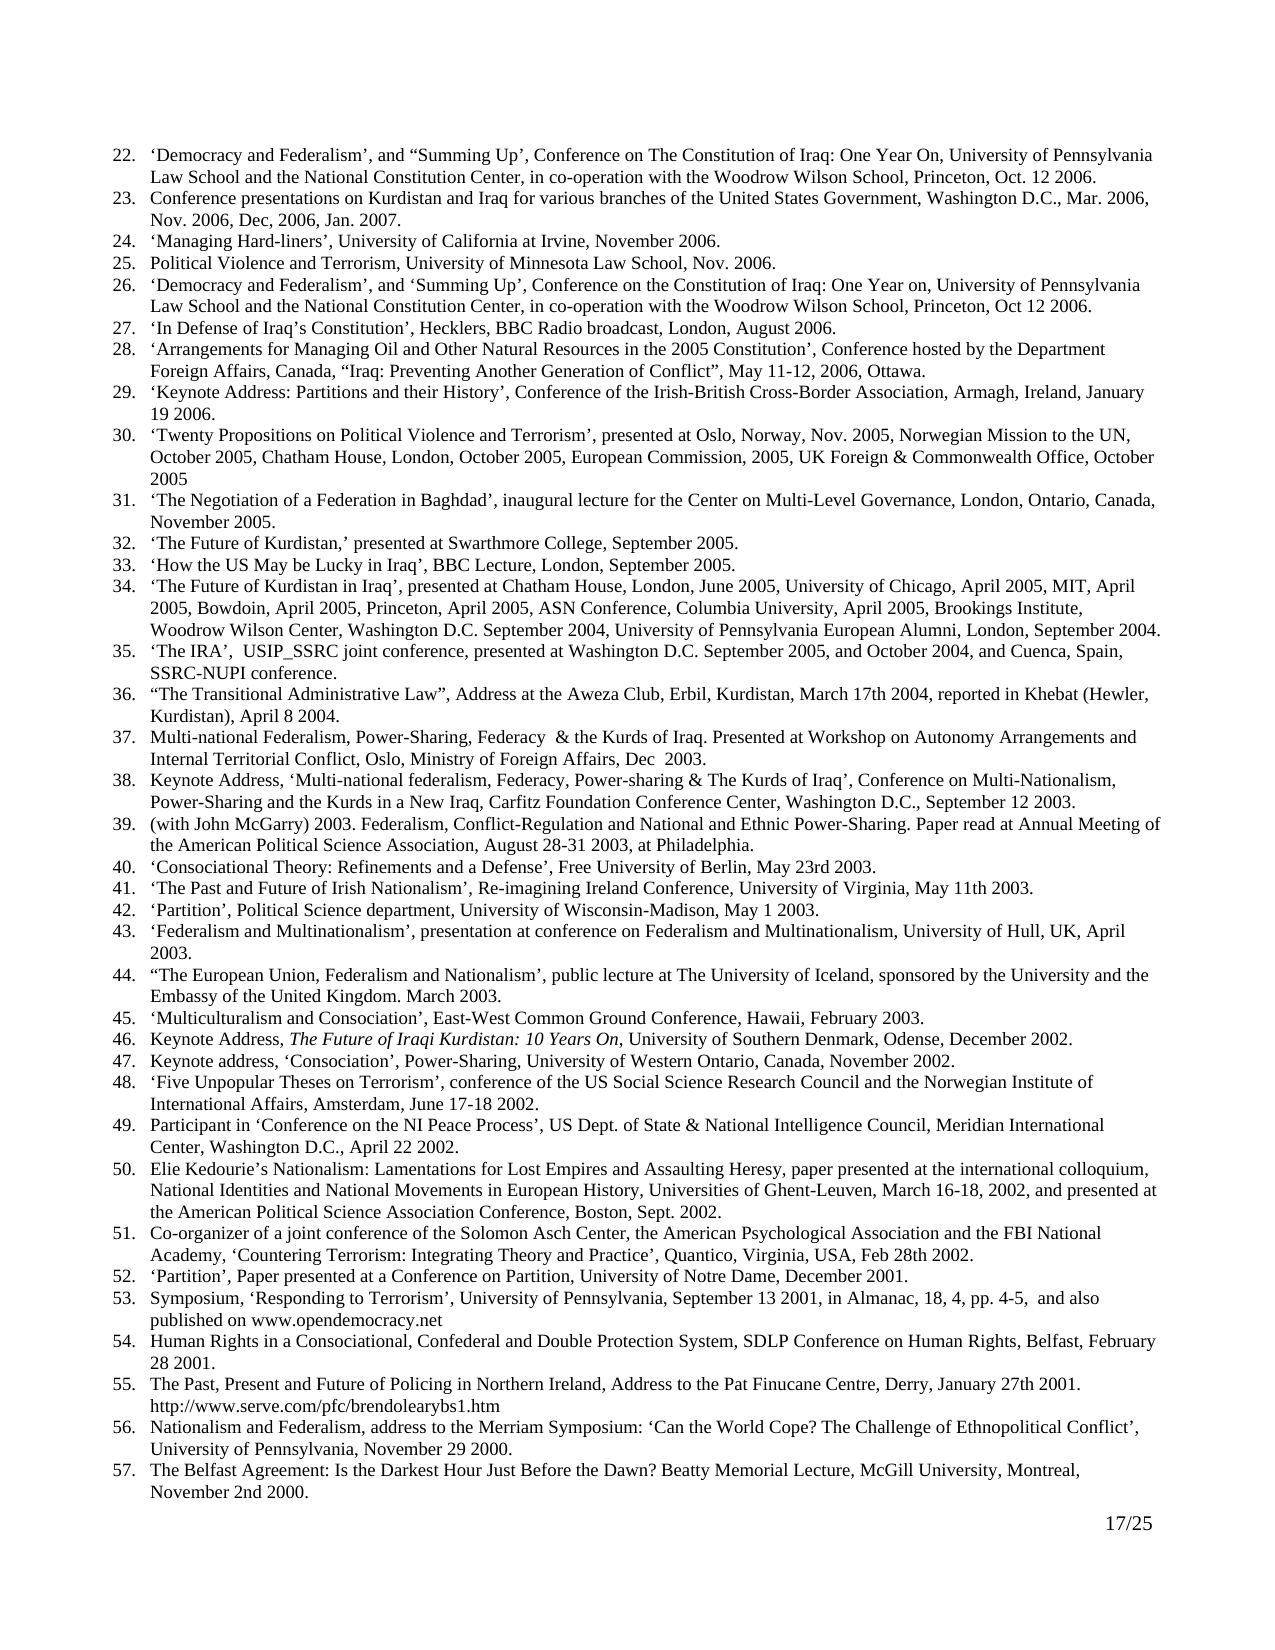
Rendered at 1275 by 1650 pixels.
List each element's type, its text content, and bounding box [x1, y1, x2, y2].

list “The Transitional Administrative Law”, Address at the Aweza Club, Erbil, Kurdistan, March 17th 2004, reported in Khebat (Hewler, Kurdistan), April 8 2004. [112, 683, 1162, 726]
list ‘Managing Hard-liners’, University of California at Irvine, November 2006. [112, 230, 1162, 252]
list The Past, Present and Future of Policing in Northern Ireland, Address to the Pat Finucane Centre, Derry, January 27th 2001. http://www.serve.com/pfc/brendolearybs1.htm [112, 1373, 1162, 1416]
list ‘Arrangements for Managing Oil and Other Natural Resources in the 2005 Constitution’, Conference hosted by the Department Foreign Affairs, Canada, “Iraq: Preventing Another Generation of Conflict”, May 11-12, 2006, Ottawa. [112, 338, 1162, 381]
list ‘The Future of Kurdistan in Iraq’, presented at Chatham House, London, June 2005, University of Chicago, April 2005, MIT, April 2005, Bowdoin, April 2005, Princeton, April 2005, ASN Conference, Columbia University, April 2005, Brookings Institute, Woodrow Wilson Center, Washington D.C. September 2004, University of Pennsylvania European Alumni, London, September 2004. [112, 575, 1162, 640]
list Keynote Address, The Future of Iraqi Kurdistan: 10 Years On, University of Southern Denmark, Odense, December 2002. [112, 1028, 1162, 1050]
list Symposium, ‘Responding to Terrorism’, University of Pennsylvania, September 13 2001, in Almanac, 18, 4, pp. 4-5, and also published on www.opendemocracy.net [112, 1287, 1162, 1330]
list Multi-national Federalism, Power-Sharing, Federacy & the Kurds of Iraq. Presented at Workshop on Autonomy Arrangements and Internal Territorial Conflict, Oslo, Ministry of Foreign Affairs, Dec 2003. [112, 726, 1162, 769]
list ‘Democracy and Federalism’, and “Summing Up’, Conference on The Constitution of Iraq: One Year On, University of Pennsylvania Law School and the National Constitution Center, in co-operation with the Woodrow Wilson School, Princeton, Oct. 12 2006. [112, 144, 1162, 187]
list ‘Federalism and Multinationalism’, presentation at conference on Federalism and Multinationalism, University of Hull, UK, April 2003. [112, 920, 1162, 963]
list The Belfast Agreement: Is the Darkest Hour Just Before the Dawn? Beatty Memorial Lecture, McGill University, Montreal, November 2nd 2000. [112, 1459, 1162, 1502]
list ‘The Past and Future of Irish Nationalism’, Re-imagining Ireland Conference, University of Virginia, May 11th 2003. [112, 877, 1162, 899]
list Elie Kedourie’s Nationalism: Lamentations for Lost Empires and Assaulting Heresy, paper presented at the international colloquium, National Identities and National Movements in European History, Universities of Ghent-Leuven, March 16-18, 2002, and presented at the American Political Science Association Conference, Boston, Sept. 2002. [112, 1157, 1162, 1222]
list ‘The Negotiation of a Federation in Baghdad’, inaugural lecture for the Center on Multi-Level Governance, London, Ontario, Canada, November 2005. [112, 489, 1162, 532]
list Conference presentations on Kurdistan and Iraq for various branches of the United States Government, Washington D.C., Mar. 2006, Nov. 2006, Dec, 2006, Jan. 2007. [112, 187, 1162, 230]
list ‘In Defense of Iraq’s Constitution’, Hecklers, BBC Radio broadcast, London, August 2006. [112, 317, 1162, 338]
list Keynote address, ‘Consociation’, Power-Sharing, University of Western Ontario, Canada, November 2002. [112, 1050, 1162, 1071]
list ‘Partition’, Paper presented at a Conference on Partition, University of Notre Dame, December 2001. [112, 1265, 1162, 1287]
list Keynote Address, ‘Multi-national federalism, Federacy, Power-sharing & The Kurds of Iraq’, Conference on Multi-Nationalism, Power-Sharing and the Kurds in a New Iraq, Carfitz Foundation Conference Center, Washington D.C., September 12 2003. [112, 769, 1162, 812]
list ‘Twenty Propositions on Political Violence and Terrorism’, presented at Oslo, Norway, Nov. 2005, Norwegian Mission to the UN, October 2005, Chatham House, London, October 2005, European Commission, 2005, UK Foreign & Commonwealth Office, October 2005 [112, 424, 1162, 489]
list Political Violence and Terrorism, University of Minnesota Law School, Nov. 2006. [112, 252, 1162, 273]
list ‘The Future of Kurdistan,’ presented at Swarthmore College, September 2005. [112, 532, 1162, 554]
list ‘Partition’, Political Science department, University of Wisconsin-Madison, May 1 2003. [112, 899, 1162, 920]
list “The European Union, Federalism and Nationalism’, public lecture at The University of Iceland, sponsored by the University and the Embassy of the United Kingdom. March 2003. [112, 963, 1162, 1007]
list ‘Democracy and Federalism’, and ‘Summing Up’, Conference on the Constitution of Iraq: One Year on, University of Pennsylvania Law School and the National Constitution Center, in co-operation with the Woodrow Wilson School, Princeton, Oct 12 2006. [112, 273, 1162, 317]
list Participant in ‘Conference on the NI Peace Process’, US Dept. of State & National Intelligence Council, Meridian International Center, Washington D.C., April 22 2002. [112, 1114, 1162, 1157]
list ‘Five Unpopular Theses on Terrorism’, conference of the US Social Science Research Council and the Norwegian Institute of International Affairs, Amsterdam, June 17-18 2002. [112, 1071, 1162, 1114]
list ‘Consociational Theory: Refinements and a Defense’, Free University of Berlin, May 23rd 2003. [112, 856, 1162, 877]
list ‘How the US May be Lucky in Iraq’, BBC Lecture, London, September 2005. [112, 554, 1162, 575]
list ‘Keynote Address: Partitions and their History’, Conference of the Irish-British Cross-Border Association, Armagh, Ireland, January 19 2006. [112, 381, 1162, 424]
list (with John McGarry) 2003. Federalism, Conflict-Regulation and National and Ethnic Power-Sharing. Paper read at Annual Meeting of the American Political Science Association, August 28-31 2003, at Philadelphia. [112, 812, 1162, 856]
list Human Rights in a Consociational, Confederal and Double Protection System, SDLP Conference on Human Rights, Belfast, February 28 2001. [112, 1330, 1162, 1373]
list ‘Multiculturalism and Consociation’, East-West Common Ground Conference, Hawaii, February 2003. [112, 1007, 1162, 1028]
list ‘The IRA’, USIP_SSRC joint conference, presented at Washington D.C. September 2005, and October 2004, and Cuenca, Spain, SSRC-NUPI conference. [112, 640, 1162, 683]
list Co-organizer of a joint conference of the Solomon Asch Center, the American Psychological Association and the FBI National Academy, ‘Countering Terrorism: Integrating Theory and Practice’, Quantico, Virginia, USA, Feb 28th 2002. [112, 1222, 1162, 1265]
list Nationalism and Federalism, address to the Merriam Symposium: ‘Can the World Cope? The Challenge of Ethnopolitical Conflict’, University of Pennsylvania, November 29 2000. [112, 1416, 1162, 1459]
